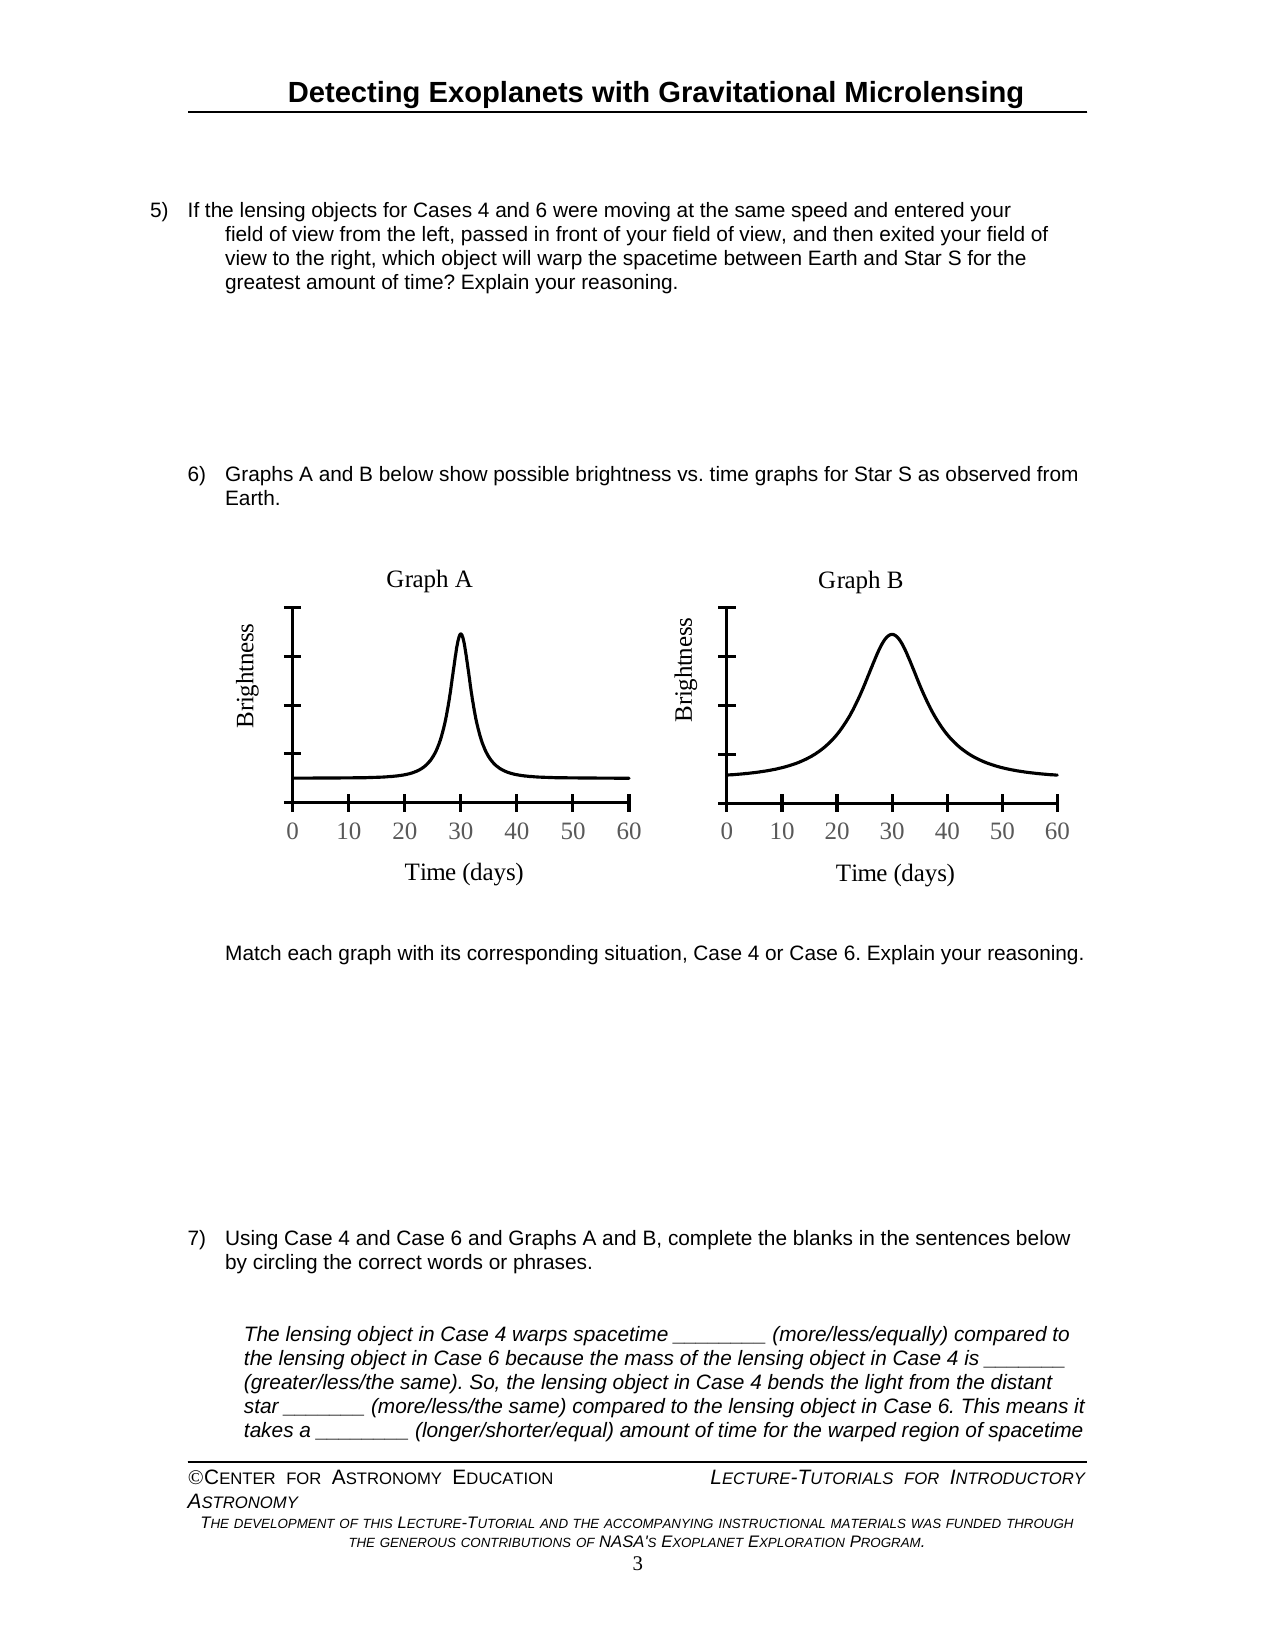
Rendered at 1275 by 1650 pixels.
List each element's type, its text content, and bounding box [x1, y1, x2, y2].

text greatest amount of time? Explain your reasoning. [187, 270, 1087, 294]
text field of view from the left, passed in front of your field of view, and then exited your field of [187, 222, 1087, 246]
list Graphs A and B below show possible brightness vs. time graphs for Star S as observed from Earth. [187, 461, 1087, 509]
list If the lensing objects for Cases 4 and 6 were moving at the same speed and entered your [150, 198, 1087, 222]
list Using Case 4 and Case 6 and Graphs A and B, complete the blanks in the sentences below by circling the correct words or phrases. [187, 1226, 1087, 1274]
text Match each graph with its corresponding situation, Case 4 or Case 6. Explain your reasoning. [225, 533, 1087, 964]
text view to the right, which object will warp the spacetime between Earth and Star S for the [187, 246, 1087, 270]
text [244, 1322, 1087, 1441]
